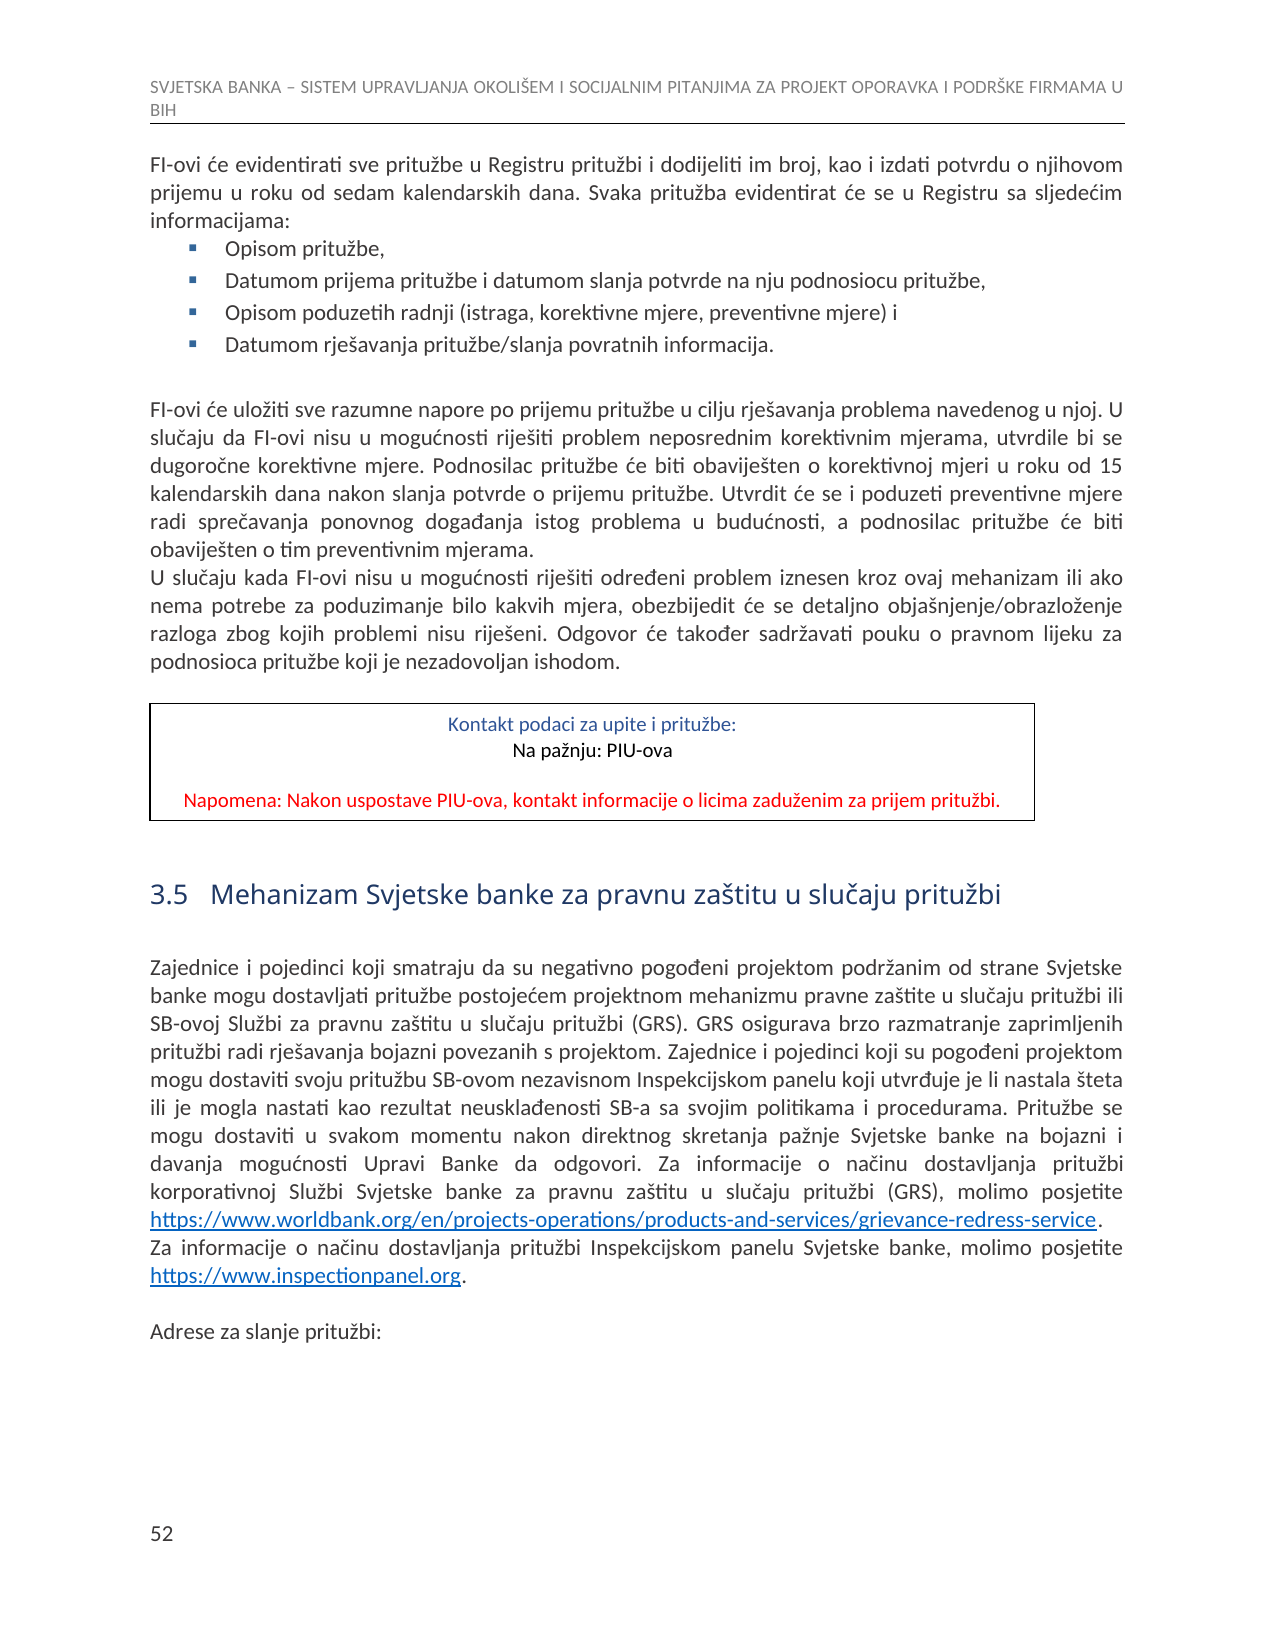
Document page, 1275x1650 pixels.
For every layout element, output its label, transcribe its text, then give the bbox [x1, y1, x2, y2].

list Opisom poduzetih radnji (istraga, korektivne mjere, preventivne mjere) i [187, 298, 1125, 326]
text Adrese za slanje pritužbi: [150, 1317, 1125, 1345]
list Datumom prijema pritužbe i datumom slanja potvrde na nju podnosiocu pritužbe, [187, 266, 1125, 294]
text FI-ovi će uložiti sve razumne napore po prijemu pritužbe u cilju rješavanja problema navedenog u njoj. U slučaju da FI-ovi nisu u mogućnosti riješiti problem neposrednim korektivnim mjerama, utvrdile bi se dugoročne korektivne mjere. Podnosilac pritužbe će biti obaviješten o korektivnoj mjeri u roku od 15 kalendarskih dana nakon slanja potvrde o prijemu pritužbe. Utvrdit će se i poduzeti preventivne mjere radi sprečavanja ponovnog događanja istog problema u budućnosti, a podnosilac pritužbe će biti obaviješten o tim preventivnim mjerama. [150, 395, 1125, 563]
text Zajednice i pojedinci koji smatraju da su negativno pogođeni projektom podržanim od strane Svjetske banke mogu dostavljati pritužbe postojećem projektnom mehanizmu pravne zaštite u slučaju pritužbi ili SB-ovoj Službi za pravnu zaštitu u slučaju pritužbi (GRS). GRS osigurava brzo razmatranje zaprimljenih pritužbi radi rješavanja bojazni povezanih s projektom. Zajednice i pojedinci koji su pogođeni projektom mogu dostaviti svoju pritužbu SB-ovom nezavisnom Inspekcijskom panelu koji utvrđuje je li nastala šteta ili je mogla nastati kao rezultat neusklađenosti SB-a sa svojim politikama i procedurama. Pritužbe se mogu dostaviti u svakom momentu nakon direktnog skretanja pažnje Svjetske banke na bojazni i davanja mogućnosti Upravi Banke da odgovori. Za informacije o načinu dostavljanja pritužbi korporativnoj Službi Svjetske banke za pravnu zaštitu u slučaju pritužbi (GRS), molimo posjetite https://www.worldbank.org/en/projects-operations/products-and-services/grievance-redress-service. Za informacije o načinu dostavljanja pritužbi Inspekcijskom panelu Svjetske banke, molimo posjetite https://www.inspectionpanel.org. [150, 953, 1125, 1289]
list Datumom rješavanja pritužbe/slanja povratnih informacija. [187, 331, 1125, 359]
list Opisom pritužbe, [187, 234, 1125, 262]
subtitle Mehanizam Svjetske banke za pravnu zaštitu u slučaju pritužbi [150, 876, 1125, 912]
text U slučaju kada FI-ovi nisu u mogućnosti riješiti određeni problem iznesen kroz ovaj mehanizam ili ako nema potrebe za poduzimanje bilo kakvih mjera, obezbijedit će se detaljno objašnjenje/obrazloženje razloga zbog kojih problemi nisu riješeni. Odgovor će također sadržavati pouku o pravnom lijeku za podnosioca pritužbe koji je nezadovoljan ishodom. [150, 563, 1125, 675]
text FI-ovi će evidentirati sve pritužbe u Registru pritužbi i dodijeliti im broj, kao i izdati potvrdu o njihovom prijemu u roku od sedam kalendarskih dana. Svaka pritužba evidentirat će se u Registru sa sljedećim informacijama: [150, 150, 1125, 234]
